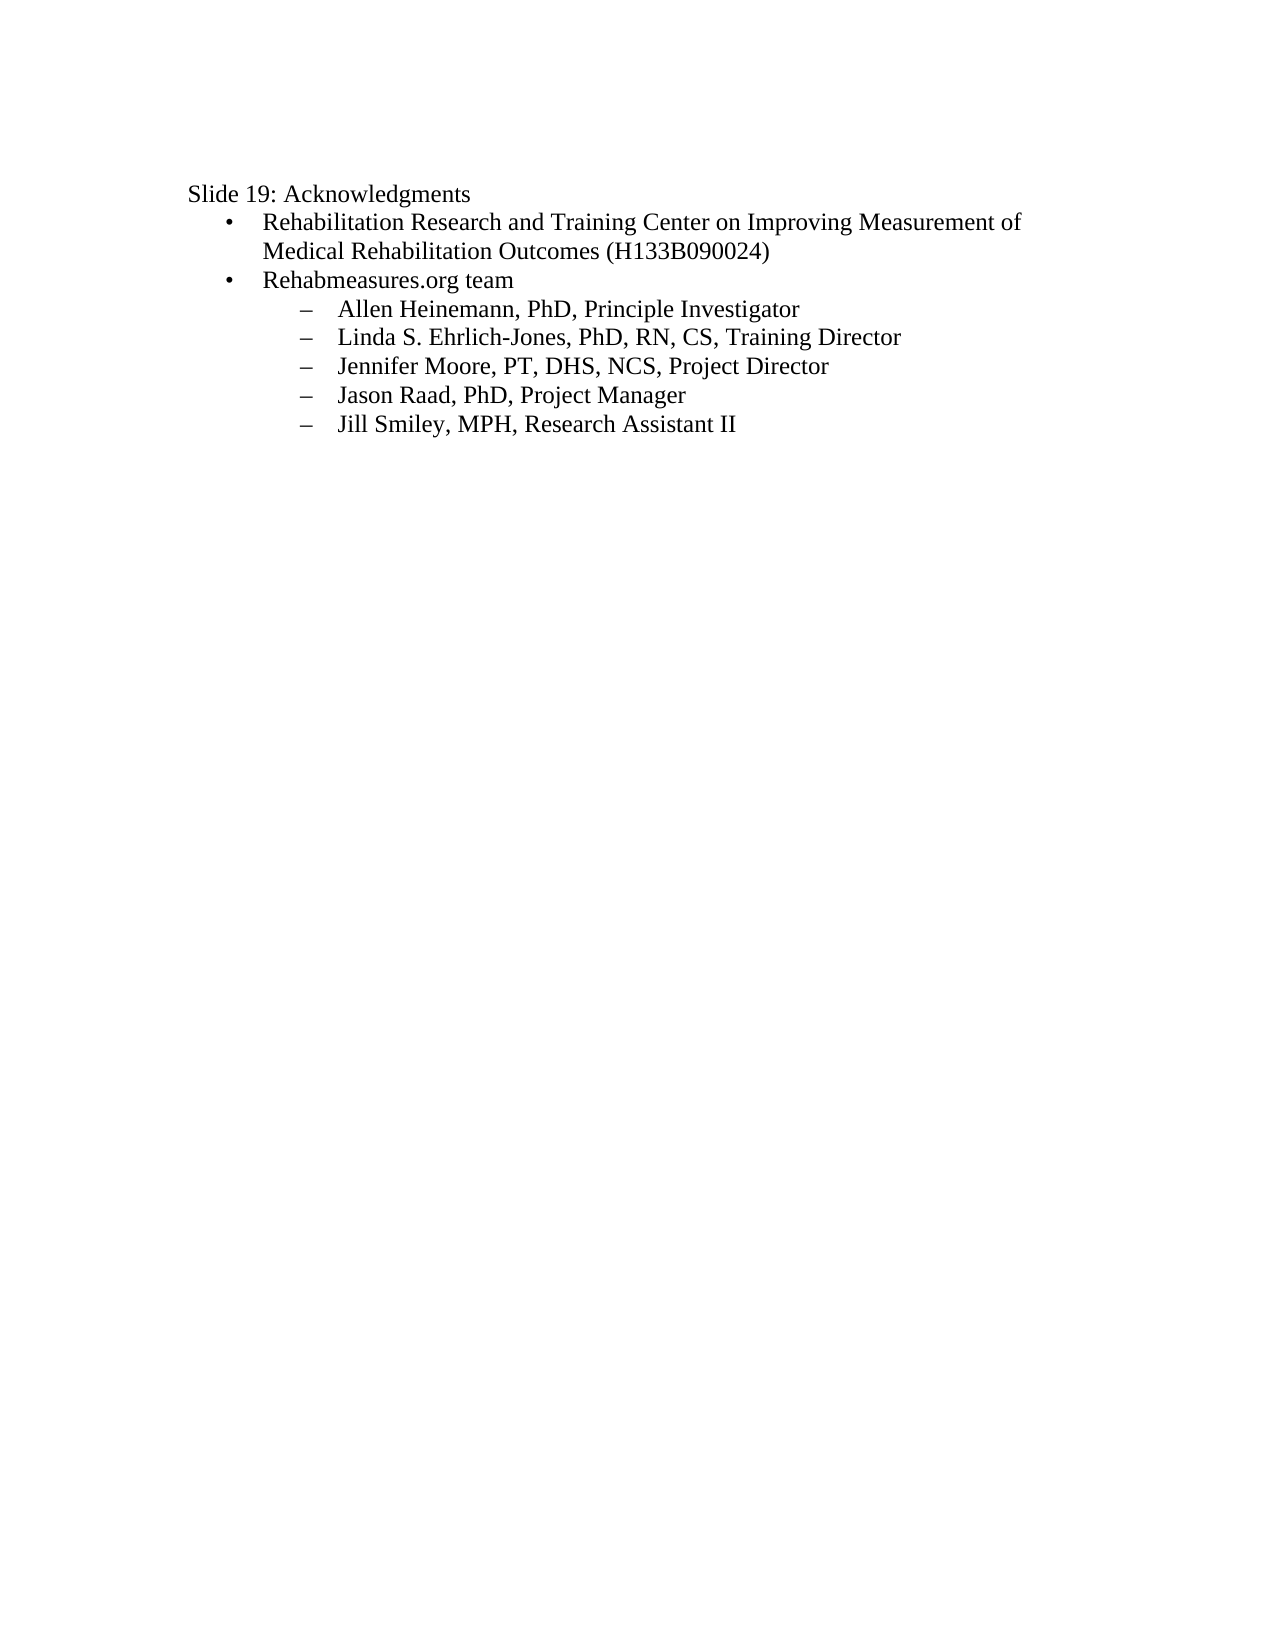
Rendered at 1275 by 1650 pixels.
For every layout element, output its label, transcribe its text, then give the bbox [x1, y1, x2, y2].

list Linda S. Ehrlich-Jones, PhD, RN, CS, Training Director [300, 322, 1087, 351]
list Allen Heinemann, PhD, Principle Investigator [300, 294, 1087, 322]
list Rehabilitation Research and Training Center on Improving Measurement of Medical Rehabilitation Outcomes (H133B090024) [225, 207, 1087, 265]
list Jennifer Moore, PT, DHS, NCS, Project Director [300, 351, 1087, 380]
text Slide 19: Acknowledgments [187, 179, 1087, 207]
list Jason Raad, PhD, Project Manager [300, 380, 1087, 409]
list Rehabmeasures.org team [225, 265, 1087, 294]
list Jill Smiley, MPH, Research Assistant II [300, 409, 1087, 437]
